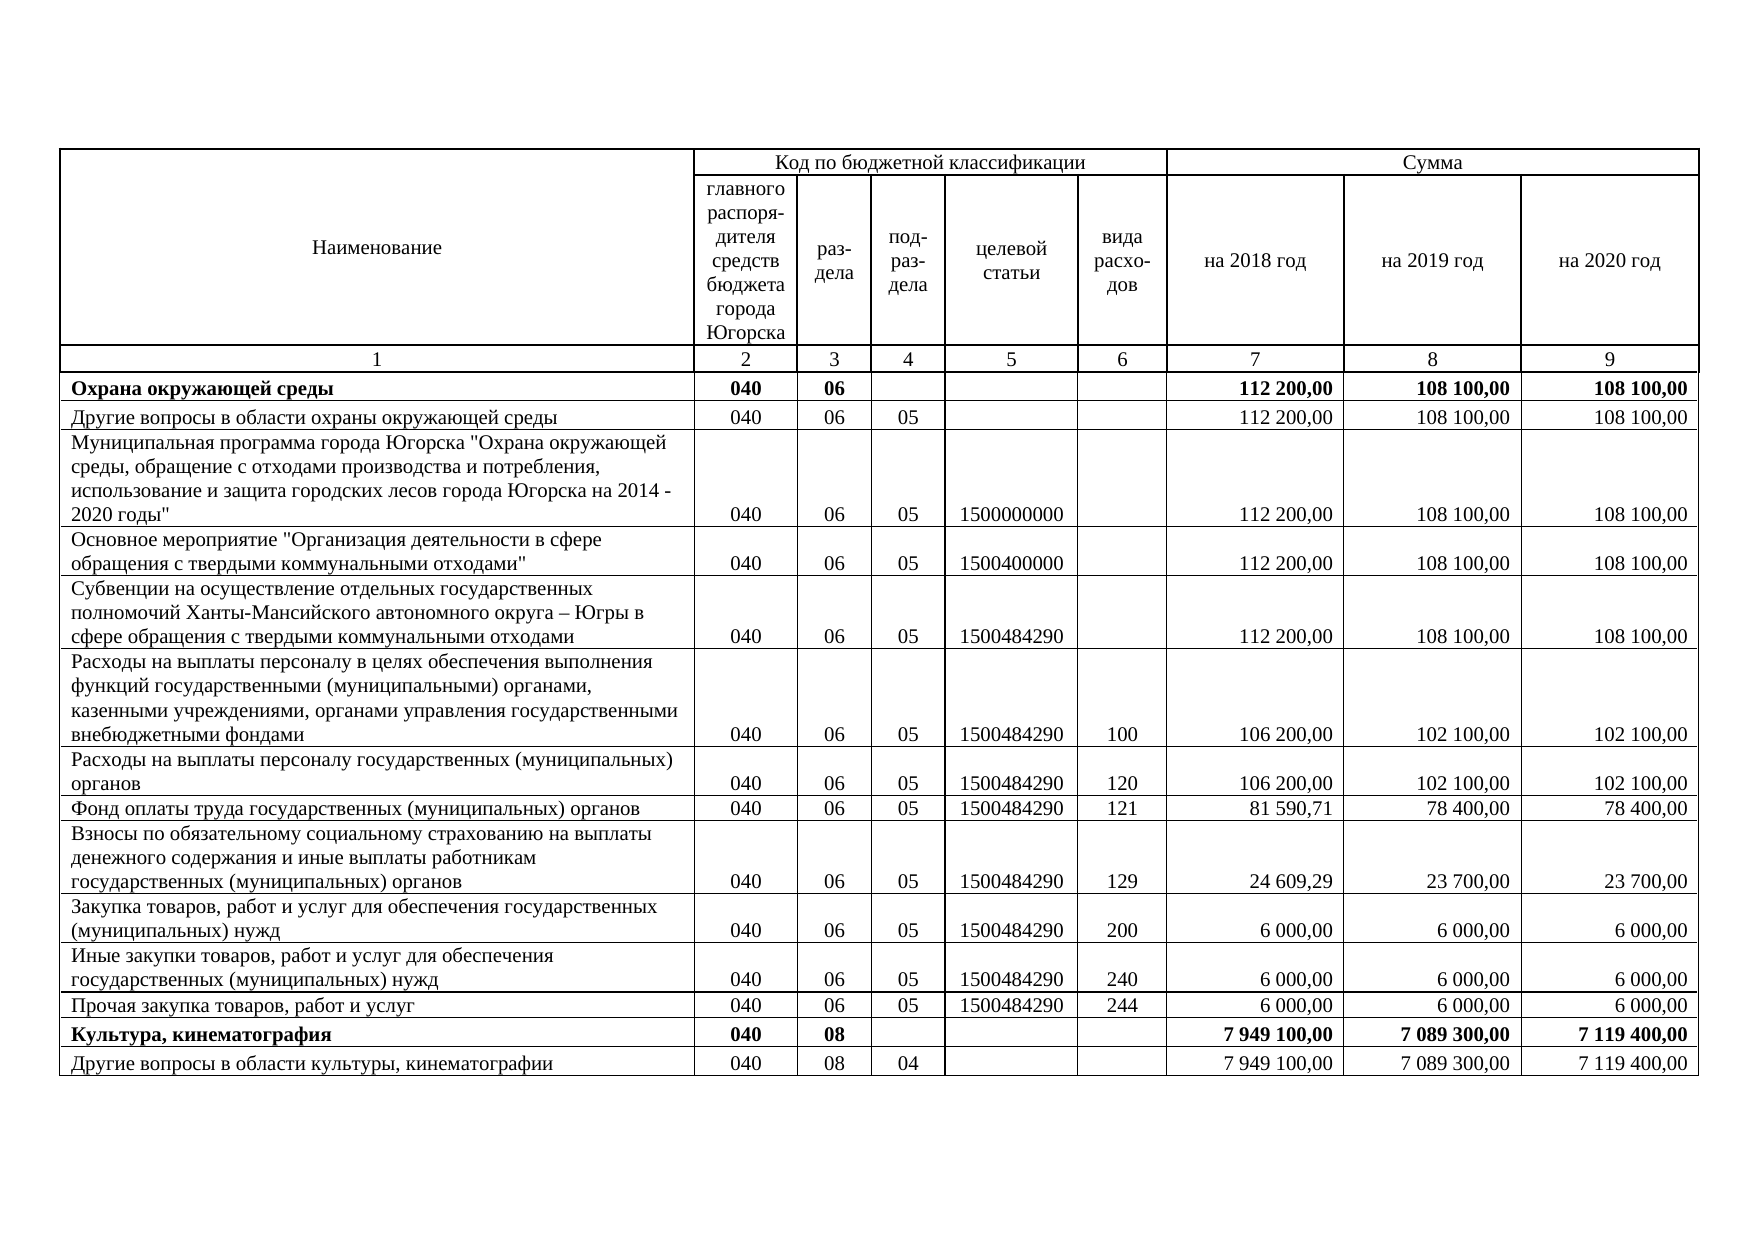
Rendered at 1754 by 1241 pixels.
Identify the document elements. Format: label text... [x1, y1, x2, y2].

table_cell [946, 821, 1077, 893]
table_cell на 2018 год [1168, 176, 1343, 344]
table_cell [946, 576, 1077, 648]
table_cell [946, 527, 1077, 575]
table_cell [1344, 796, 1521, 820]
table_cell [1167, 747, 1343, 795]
table_cell 7 [1168, 346, 1343, 371]
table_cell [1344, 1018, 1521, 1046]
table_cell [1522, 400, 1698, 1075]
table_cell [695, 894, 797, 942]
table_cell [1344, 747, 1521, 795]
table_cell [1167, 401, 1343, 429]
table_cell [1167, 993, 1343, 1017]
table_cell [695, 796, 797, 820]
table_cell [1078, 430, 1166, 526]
table_cell вида расхо-дов [1079, 176, 1166, 344]
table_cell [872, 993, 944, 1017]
table_cell раз-дела [798, 176, 870, 344]
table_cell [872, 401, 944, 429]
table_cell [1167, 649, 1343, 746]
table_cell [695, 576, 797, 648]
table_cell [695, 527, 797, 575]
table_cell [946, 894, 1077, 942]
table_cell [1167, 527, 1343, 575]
table_header Наименование [61, 150, 693, 344]
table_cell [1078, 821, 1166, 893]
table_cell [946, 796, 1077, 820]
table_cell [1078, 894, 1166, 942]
table_cell 9 [1522, 346, 1698, 371]
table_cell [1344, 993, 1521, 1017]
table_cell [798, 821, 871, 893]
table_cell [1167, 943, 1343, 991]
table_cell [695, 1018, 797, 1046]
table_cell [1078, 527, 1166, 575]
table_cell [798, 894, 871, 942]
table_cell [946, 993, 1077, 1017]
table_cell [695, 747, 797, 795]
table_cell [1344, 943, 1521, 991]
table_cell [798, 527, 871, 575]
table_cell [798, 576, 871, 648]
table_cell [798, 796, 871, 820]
table_cell 2 [695, 346, 796, 371]
table_cell 8 [1345, 346, 1520, 371]
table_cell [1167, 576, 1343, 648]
table_cell главного распоря-дителя средств бюджета города Югорска [695, 176, 796, 344]
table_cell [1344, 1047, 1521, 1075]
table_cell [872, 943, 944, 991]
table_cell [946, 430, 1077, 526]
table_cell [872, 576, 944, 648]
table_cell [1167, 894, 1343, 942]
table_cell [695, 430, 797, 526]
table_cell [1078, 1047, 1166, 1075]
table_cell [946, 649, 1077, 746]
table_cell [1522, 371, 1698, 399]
table_cell 5 [946, 346, 1077, 371]
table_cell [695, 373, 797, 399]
table_cell 6 [1079, 346, 1166, 371]
table_header Сумма [1168, 150, 1698, 174]
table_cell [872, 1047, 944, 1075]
table_cell под-раз-дела [872, 176, 944, 344]
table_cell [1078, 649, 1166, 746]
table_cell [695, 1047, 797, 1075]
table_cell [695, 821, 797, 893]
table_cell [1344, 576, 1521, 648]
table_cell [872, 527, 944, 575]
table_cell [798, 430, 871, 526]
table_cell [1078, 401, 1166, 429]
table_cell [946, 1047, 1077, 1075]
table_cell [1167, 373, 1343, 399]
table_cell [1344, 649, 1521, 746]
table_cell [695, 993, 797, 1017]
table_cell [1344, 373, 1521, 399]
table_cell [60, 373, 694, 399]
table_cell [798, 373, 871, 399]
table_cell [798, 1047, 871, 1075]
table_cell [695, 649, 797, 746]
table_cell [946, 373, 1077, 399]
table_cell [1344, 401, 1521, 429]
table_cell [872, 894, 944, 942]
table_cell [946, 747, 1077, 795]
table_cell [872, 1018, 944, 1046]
table_cell 3 [798, 346, 870, 371]
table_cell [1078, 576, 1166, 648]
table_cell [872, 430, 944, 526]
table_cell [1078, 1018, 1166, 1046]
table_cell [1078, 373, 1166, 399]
table_cell на 2019 год [1345, 176, 1520, 344]
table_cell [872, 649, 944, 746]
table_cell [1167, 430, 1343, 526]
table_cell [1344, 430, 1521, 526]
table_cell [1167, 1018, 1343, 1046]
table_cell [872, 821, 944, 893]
table_cell целевой статьи [946, 176, 1077, 344]
table_cell 4 [872, 346, 944, 371]
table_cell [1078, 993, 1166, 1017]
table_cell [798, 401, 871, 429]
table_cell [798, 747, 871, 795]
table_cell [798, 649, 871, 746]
table_cell 1 [61, 346, 693, 371]
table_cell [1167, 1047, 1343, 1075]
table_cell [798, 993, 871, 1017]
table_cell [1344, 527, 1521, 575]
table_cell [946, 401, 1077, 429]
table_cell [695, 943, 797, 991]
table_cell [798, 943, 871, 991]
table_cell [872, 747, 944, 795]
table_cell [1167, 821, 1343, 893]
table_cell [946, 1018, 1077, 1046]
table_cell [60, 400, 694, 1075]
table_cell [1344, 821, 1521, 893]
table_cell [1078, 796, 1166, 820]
table_header Код по бюджетной классификации [695, 150, 1166, 174]
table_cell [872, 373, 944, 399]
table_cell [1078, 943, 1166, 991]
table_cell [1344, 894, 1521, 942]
table_cell на 2020 год [1522, 176, 1698, 344]
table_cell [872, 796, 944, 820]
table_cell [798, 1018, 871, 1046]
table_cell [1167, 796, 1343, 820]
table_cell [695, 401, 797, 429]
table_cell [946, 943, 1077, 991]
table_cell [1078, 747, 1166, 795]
